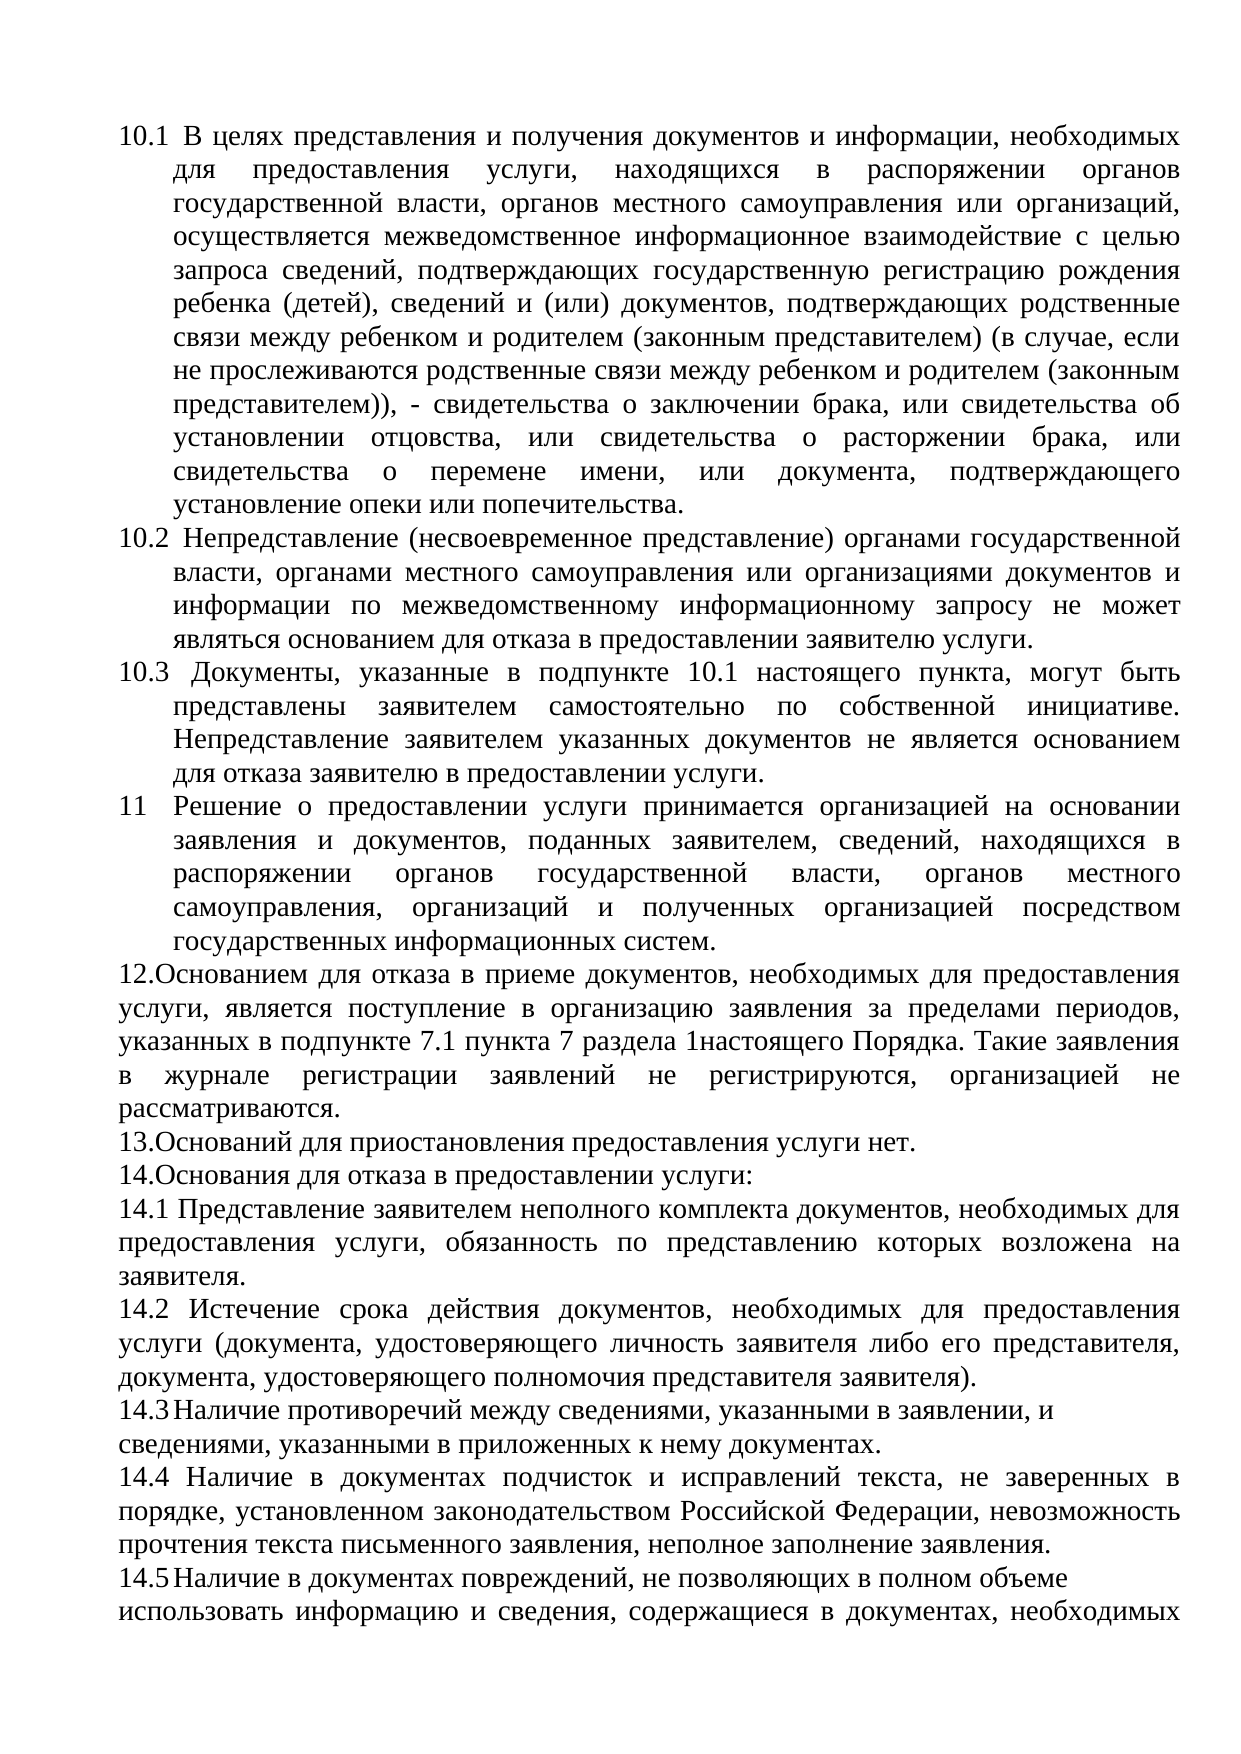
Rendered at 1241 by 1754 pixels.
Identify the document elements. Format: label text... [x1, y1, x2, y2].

list Решение о предоставлении услуги принимается организацией на основании заявления и документов, поданных заявителем, сведений, находящихся в распоряжении органов государственной власти, органов местного самоуправления, организаций и полученных организацией посредством государственных информационных систем. [118, 789, 1181, 957]
list В целях представления и получения документов и информации, необходимых для предоставления услуги, находящихся в распоряжении органов государственной власти, органов местного самоуправления или организаций, осуществляется межведомственное информационное взаимодействие с целью запроса сведений, подтверждающих государственную регистрацию рождения ребенка (детей), сведений и (или) документов, подтверждающих родственные связи между ребенком и родителем (законным представителем) (в случае, если не прослеживаются родственные связи между ребенком и родителем (законным представителем)), - свидетельства о заключении брака, или свидетельства об установлении отцовства, или свидетельства о расторжении брака, или свидетельства о перемене имени, или документа, подтверждающего установление опеки или попечительства. [118, 118, 1181, 521]
list Наличие противоречий между сведениями, указанными в заявлении, и [118, 1393, 1181, 1426]
text сведениями, указанными в приложенных к нему документах. [118, 1426, 1181, 1460]
text 14.Основания для отказа в предоставлении услуги: [118, 1158, 1181, 1191]
text 14.2 Истечение срока действия документов, необходимых для предоставления услуги (документа, удостоверяющего личность заявителя либо его представителя, документа, удостоверяющего полномочия представителя заявителя). [118, 1292, 1181, 1393]
text 12.Основанием для отказа в приеме документов, необходимых для предоставления услуги, является поступление в организацию заявления за пределами периодов, указанных в подпункте 7.1 пункта 7 раздела 1настоящего Порядка. Такие заявления в журнале регистрации заявлений не регистрируются, организацией не рассматриваются. [118, 957, 1181, 1124]
list Наличие в документах повреждений, не позволяющих в полном объеме [118, 1560, 1181, 1594]
list Непредставление (несвоевременное представление) органами государственной власти, органами местного самоуправления или организациями документов и информации по межведомственному информационному запросу не может являться основанием для отказа в предоставлении заявителю услуги. [118, 521, 1181, 655]
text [118, 1594, 1181, 1627]
text 14.1 Представление заявителем неполного комплекта документов, необходимых для предоставления услуги, обязанность по представлению которых возложена на заявителя. [118, 1191, 1181, 1292]
text 13.Оснований для приостановления предоставления услуги нет. [118, 1124, 1181, 1158]
text 14.4 Наличие в документах подчисток и исправлений текста, не заверенных в порядке, установленном законодательством Российской Федерации, невозможность прочтения текста письменного заявления, неполное заполнение заявления. [118, 1460, 1181, 1560]
list Документы, указанные в подпункте 10.1 настоящего пункта, могут быть представлены заявителем самостоятельно по собственной инициативе. Непредставление заявителем указанных документов не является основанием для отказа заявителю в предоставлении услуги. [118, 655, 1181, 789]
